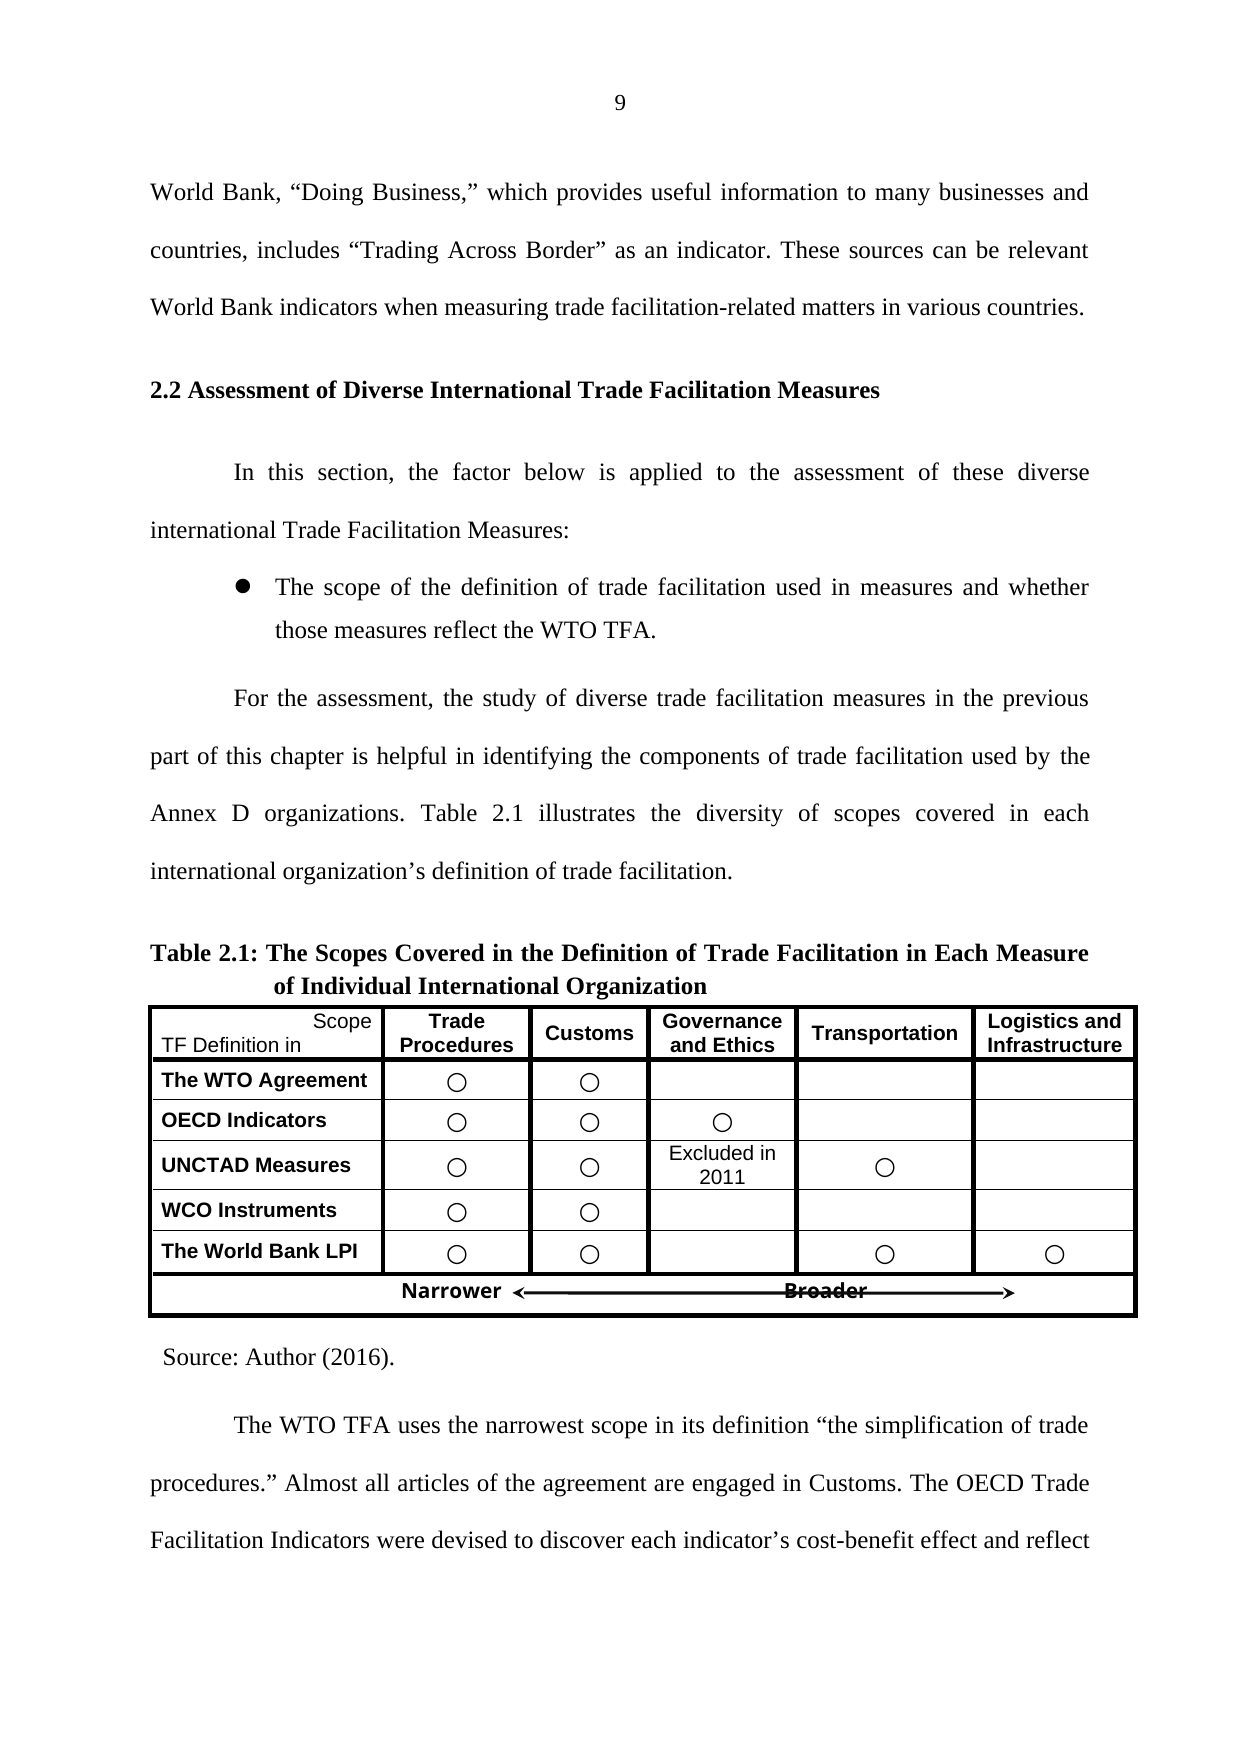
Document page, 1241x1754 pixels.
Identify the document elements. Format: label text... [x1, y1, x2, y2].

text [150, 177, 1090, 321]
list The scope of the definition of trade facilitation used in measures and whether those measures reflect the WTO TFA. [233, 572, 1090, 644]
table_cell ○ [799, 1231, 971, 1271]
table_cell [976, 1062, 1133, 1098]
table_cell ○ [533, 1231, 646, 1271]
table_cell Narrower Broader [152, 1273, 1133, 1313]
table_cell ○ [385, 1141, 528, 1189]
table_cell [651, 1190, 794, 1230]
table_cell UNCTAD Measures [152, 1141, 381, 1189]
table_cell [976, 1100, 1133, 1140]
table_cell ○ [651, 1100, 794, 1140]
table_cell ○ [533, 1062, 646, 1098]
table_cell ○ [385, 1231, 528, 1271]
table_cell OECD Indicators [152, 1100, 381, 1140]
text 2.2 Assessment of Diverse International Trade Facilitation Measures [150, 375, 1090, 403]
table_cell ○ [533, 1190, 646, 1230]
table_cell ○ [799, 1141, 971, 1189]
table_header Logistics and Infrastructure [976, 1009, 1133, 1057]
table_header Scope TF Definition in [152, 1009, 381, 1057]
table_cell WCO Instruments [152, 1190, 381, 1230]
table_cell [651, 1062, 794, 1098]
table_cell [976, 1190, 1133, 1230]
table_header Customs [533, 1009, 646, 1057]
table_cell ○ [976, 1231, 1133, 1271]
table_header Transportation [799, 1009, 971, 1057]
table_cell ○ [385, 1100, 528, 1140]
table_cell [976, 1141, 1133, 1189]
table_cell [651, 1231, 794, 1271]
table_cell The WTO Agreement [152, 1058, 381, 1098]
text For the assessment, the study of diverse trade facilitation measures in the previous part of this chapter is helpful in identifying the components of trade facilitation used by the Annex D organizations. Table 2.1 illustrates the diversity of scopes covered in each international organization’s definition of trade facilitation. [150, 683, 1090, 885]
text Table 2.1: The Scopes Covered in the Definition of Trade Facilitation in Each Measure of Individual International Organization [150, 938, 1090, 1000]
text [150, 1411, 1090, 1554]
table_cell ○ [533, 1100, 646, 1140]
table_cell [799, 1100, 971, 1140]
table_cell ○ [533, 1141, 646, 1189]
table_header Trade Procedures [385, 1009, 528, 1057]
text In this section, the factor below is applied to the assessment of these diverse international Trade Facilitation Measures: [150, 457, 1090, 543]
table_cell [799, 1190, 971, 1230]
table_cell The World Bank LPI [152, 1231, 381, 1271]
table_cell ○ [385, 1062, 528, 1098]
table_cell [799, 1062, 971, 1098]
table_cell Excluded in 2011 [651, 1141, 794, 1189]
table_header Governance and Ethics [651, 1009, 794, 1057]
table_cell ○ [385, 1190, 528, 1230]
text Source: Author (2016). [150, 1342, 1090, 1371]
